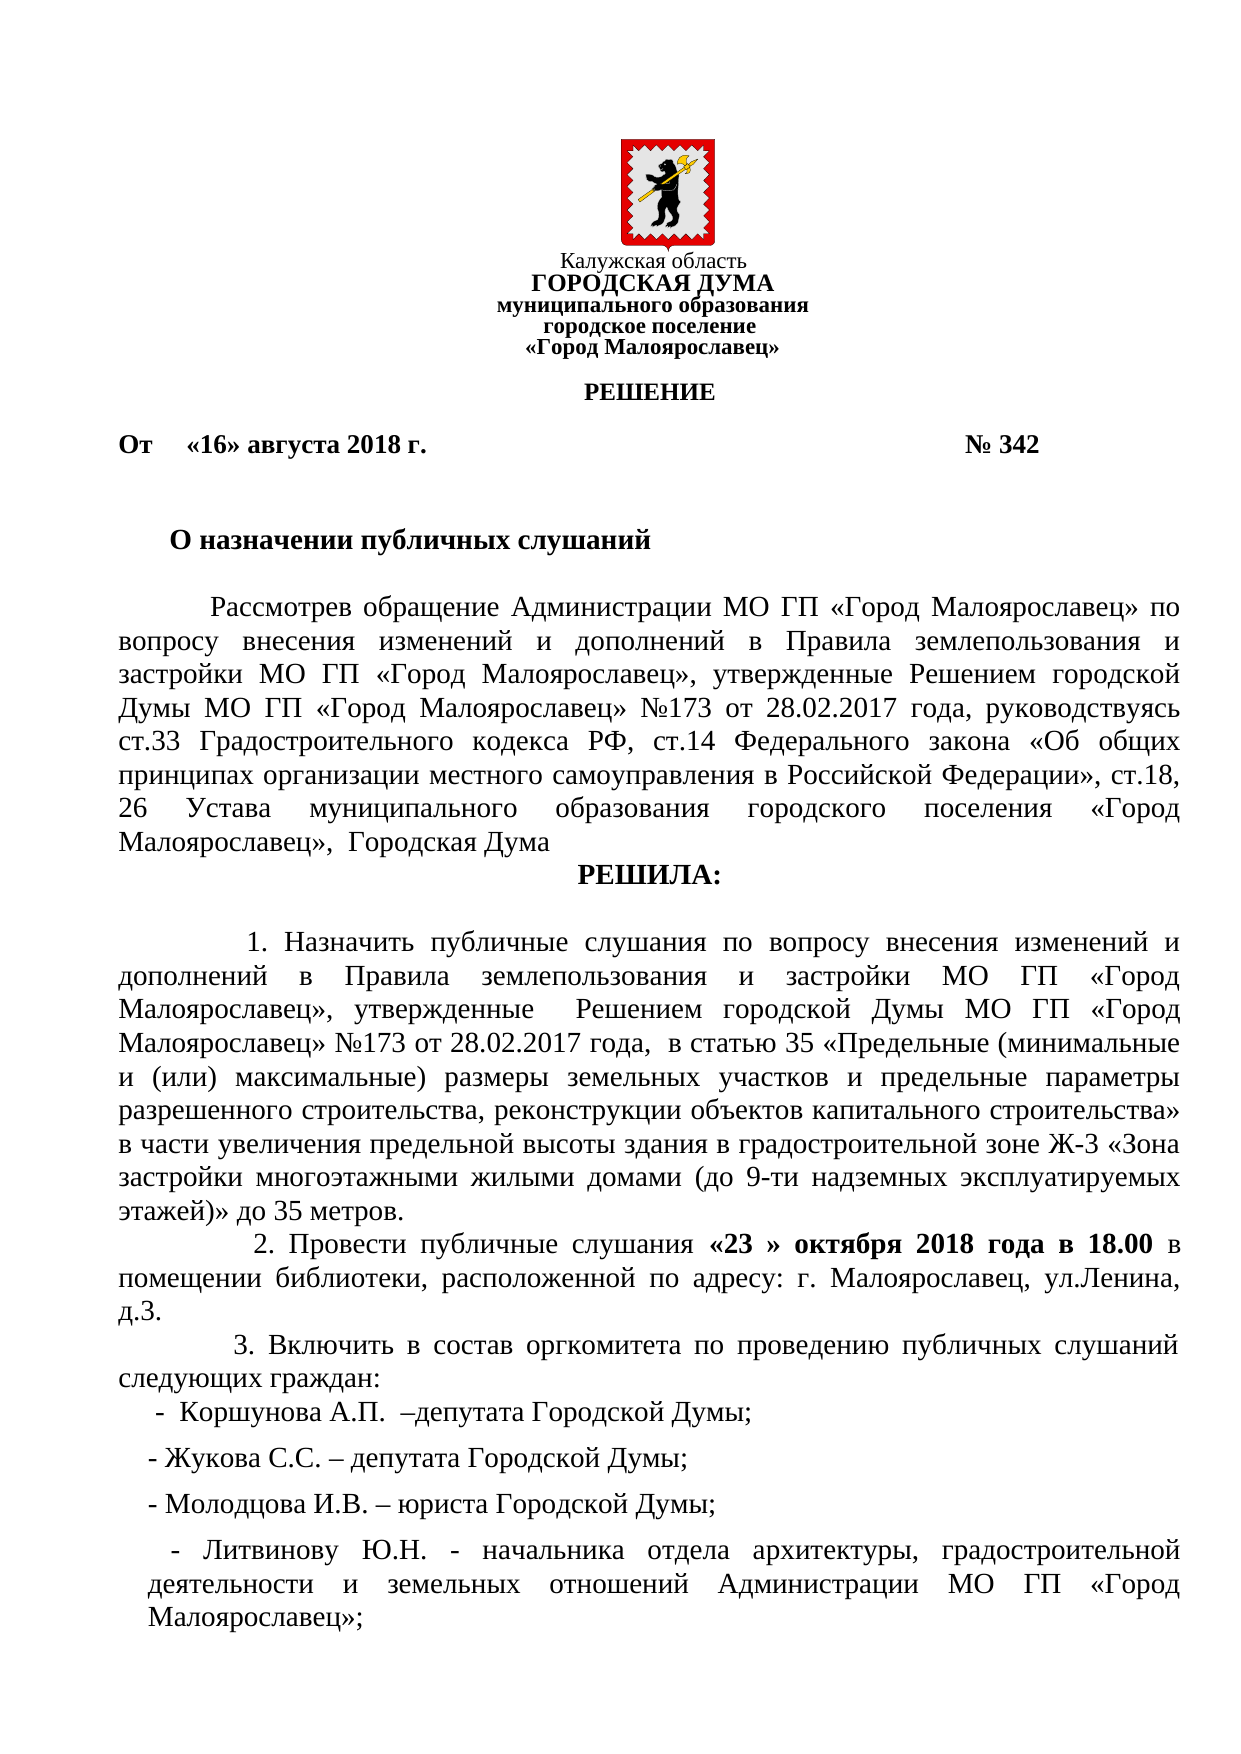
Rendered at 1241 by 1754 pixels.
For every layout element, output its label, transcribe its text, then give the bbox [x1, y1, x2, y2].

text городское поселение [118, 317, 1181, 338]
subtitle Калужская область [118, 252, 1181, 273]
text РЕШЕНИЕ [118, 382, 1181, 404]
text муниципального образования [118, 296, 1181, 317]
text - Литвинову Ю.Н. - начальника отдела архитектуры, градостроительной деятельности и земельных отношений Администрации МО ГП «Город Малоярославец»; [148, 1532, 1181, 1633]
text - Коршунова А.П. –депутата Городской Думы; [148, 1394, 1181, 1428]
text 3. Включить в состав оргкомитета по проведению публичных слушаний следующих граждан: [118, 1327, 1181, 1394]
text РЕШИЛА: [118, 857, 1181, 891]
text - Жукова С.С. – депутата Городской Думы; [148, 1440, 1181, 1474]
text Рассмотрев обращение Администрации МО ГП «Город Малоярославец» по вопросу внесения изменений и дополнений в Правила землепользования и застройки МО ГП «Город Малоярославец», утвержденные Решением городской Думы МО ГП «Город Малоярославец» №173 от 28.02.2017 года, руководствуясь ст.33 Градостроительного кодекса РФ, ст.14 Федерального закона «Об общих принципах организации местного самоуправления в Российской Федерации», ст.18, 26 Устава муниципального образования городского поселения «Город Малоярославец», Городская Дума [118, 589, 1181, 857]
text - Молодцова И.В. – юриста Городской Думы; [148, 1486, 1181, 1520]
subtitle ГОРОДСКАЯ ДУМА [118, 273, 1181, 296]
text 1. Назначить публичные слушания по вопросу внесения изменений и дополнений в Правила землепользования и застройки МО ГП «Город Малоярославец», утвержденные Решением городской Думы МО ГП «Город Малоярославец» №173 от 28.02.2017 года, в статью 35 «Предельные (минимальные и (или) максимальные) размеры земельных участков и предельные параметры разрешенного строительства, реконструкции объектов капитального строительства» в части увеличения предельной высоты здания в градостроительной зоне Ж-3 «Зона застройки многоэтажными жилыми домами (до 9-ти надземных эксплуатируемых этажей)» до 35 метров. [118, 924, 1181, 1226]
text 2. Провести публичные слушания «23 » октября 2018 года в 18.00 в помещении библиотеки, расположенной по адресу: г. Малоярославец, ул.Ленина, д.3. [118, 1226, 1181, 1327]
subtitle О назначении публичных слушаний [118, 522, 1181, 556]
text «Город Малоярославец» [118, 338, 1181, 359]
text От «16» августа 2018 г. № 342 [118, 429, 1181, 460]
